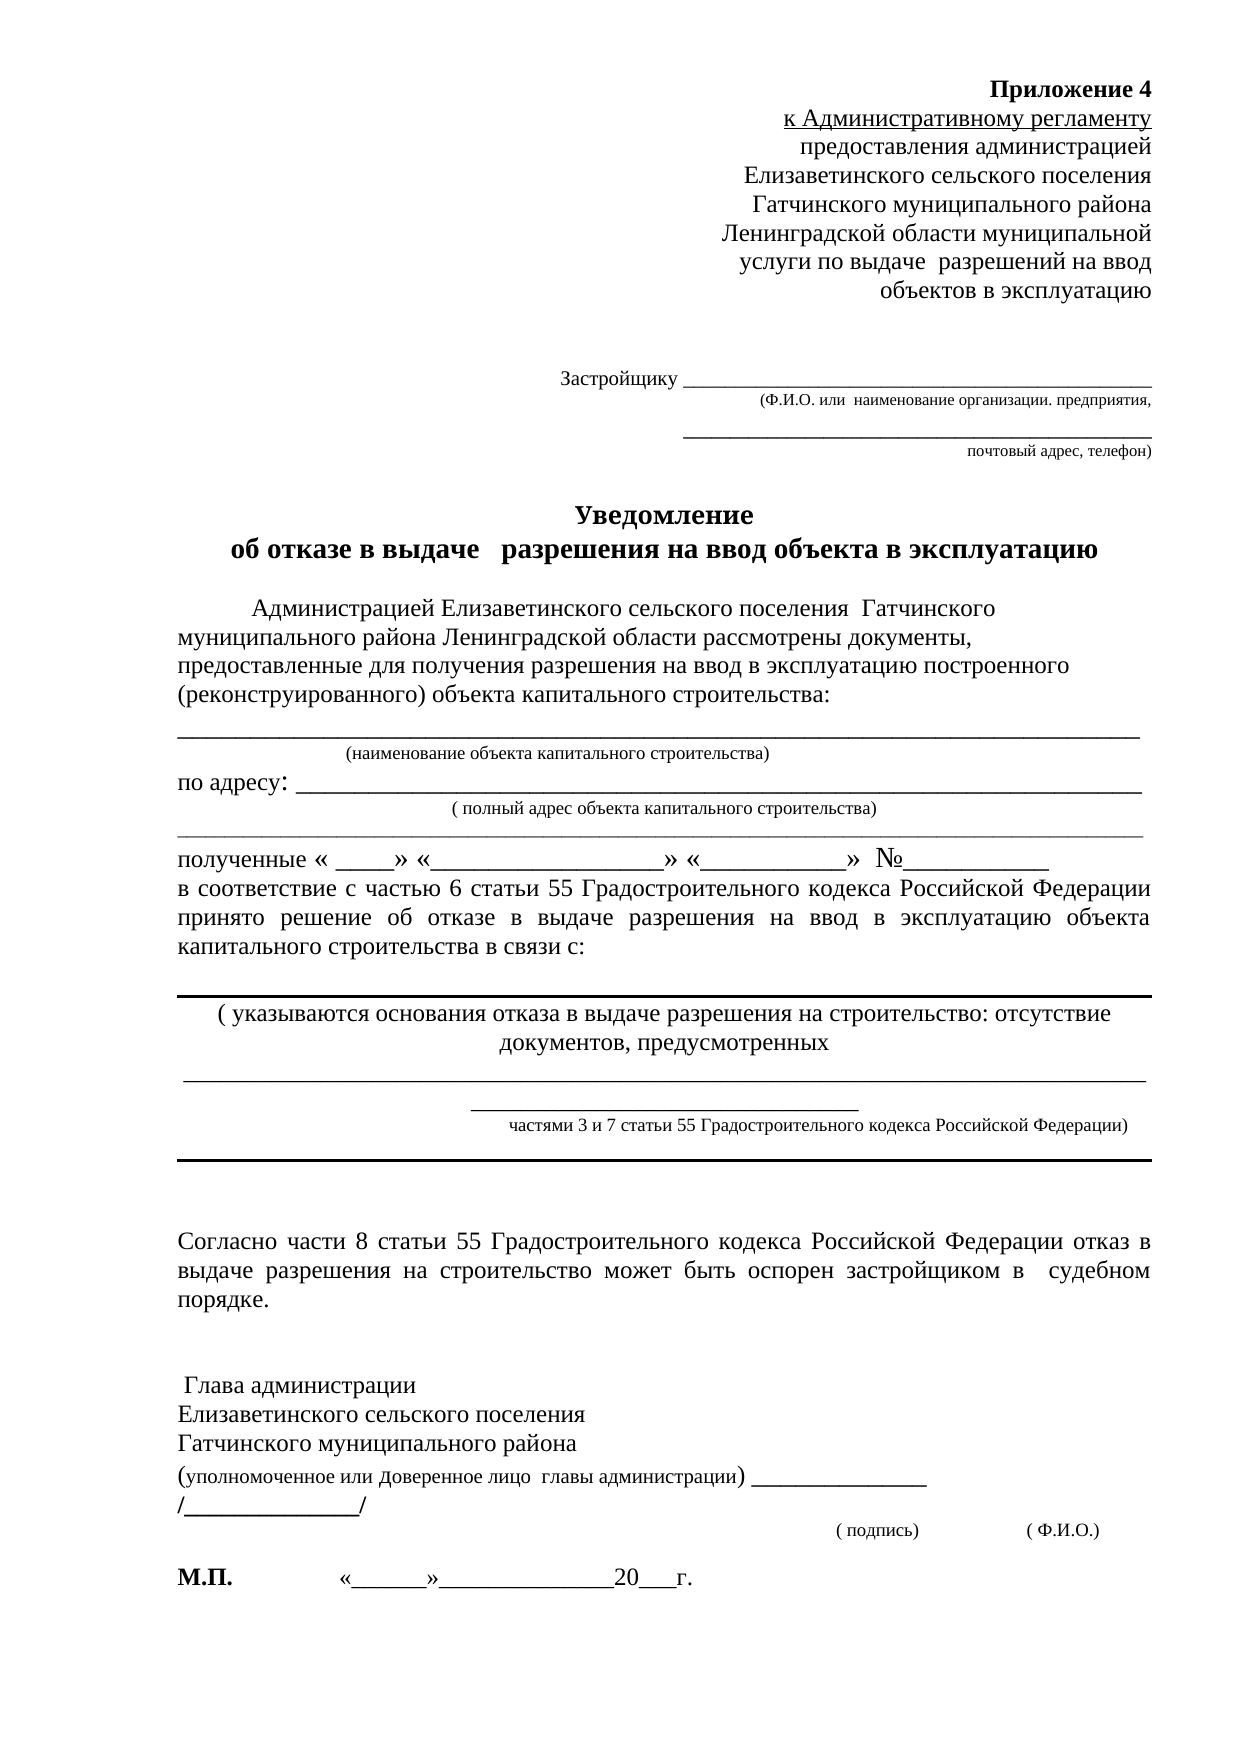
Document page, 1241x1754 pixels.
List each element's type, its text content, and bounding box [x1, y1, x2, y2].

text __________________________________________________ [177, 419, 1152, 441]
text ( полный адрес объекта капитального строительства) [177, 797, 1152, 818]
text к Административному регламенту [177, 103, 1152, 131]
text об отказе в выдаче разрешения на ввод объекта в эксплуатацию [177, 531, 1152, 564]
text Гатчинского муниципального района [177, 189, 1152, 218]
subtitle Приложение 4 [177, 74, 1152, 103]
text в соответствие с частью 6 статьи 55 Градостроительного кодекса Российской Федерации принято решение об отказе в выдаче разрешения на ввод в эксплуатацию объекта капитального строительства в связи с: [177, 873, 1152, 960]
text полученные « ____» «________________» «__________» №__________ [177, 840, 1152, 873]
text (наименование объекта капитального строительства) [177, 742, 1152, 763]
text ____________________________________________________________________________________________________________ [177, 1056, 1152, 1113]
text почтовый адрес, телефон) [177, 441, 1152, 460]
text (Ф.И.О. или наименование организации. предприятия, [327, 390, 1152, 409]
text Елизаветинского сельского поселения [177, 1399, 1152, 1428]
text по адресу: __________________________________________________________ [177, 763, 1152, 797]
text объектов в эксплуатацию [177, 275, 1152, 304]
text Гатчинского муниципального района [177, 1428, 1152, 1456]
text Елизаветинского сельского поселения [177, 160, 1152, 189]
text ( подпись) ( Ф.И.О.) [177, 1519, 1152, 1540]
text услуги по выдаче разрешений на ввод [177, 246, 1152, 275]
text Согласно части 8 статьи 55 Градостроительного кодекса Российской Федерации отказ в выдаче разрешения на строительство может быть оспорен застройщиком в судебном порядке. [177, 1226, 1152, 1313]
text (уполномоченное или доверенное лицо главы администрации) ____________ /______________/ [177, 1456, 1152, 1519]
text Глава администрации [177, 1370, 1152, 1399]
subtitle Уведомление [177, 502, 1152, 531]
text __________________________________________________________________ [177, 708, 1152, 742]
text ( указываются основания отказа в выдаче разрешения на строительство: отсутствие документов, предусмотренных [177, 998, 1152, 1056]
text Администрацией Елизаветинского сельского поселения Гатчинского муниципального района Ленинградской области рассмотрены документы, предоставленные для получения разрешения на ввод в эксплуатацию построенного (реконструированного) объекта капитального строительства: [177, 593, 1152, 708]
text предоставления администрацией [177, 131, 1152, 160]
text _______________________________________________________________________________________________________ [177, 818, 1152, 840]
text частями 3 и 7 статьи 55 Градостроительного кодекса Российской Федерации) [177, 1113, 1152, 1135]
text М.П. «______»______________20___г. [177, 1562, 1152, 1591]
text Застройщику _____________________________________________ [177, 366, 1152, 390]
text Ленинградской области муниципальной [177, 218, 1152, 246]
